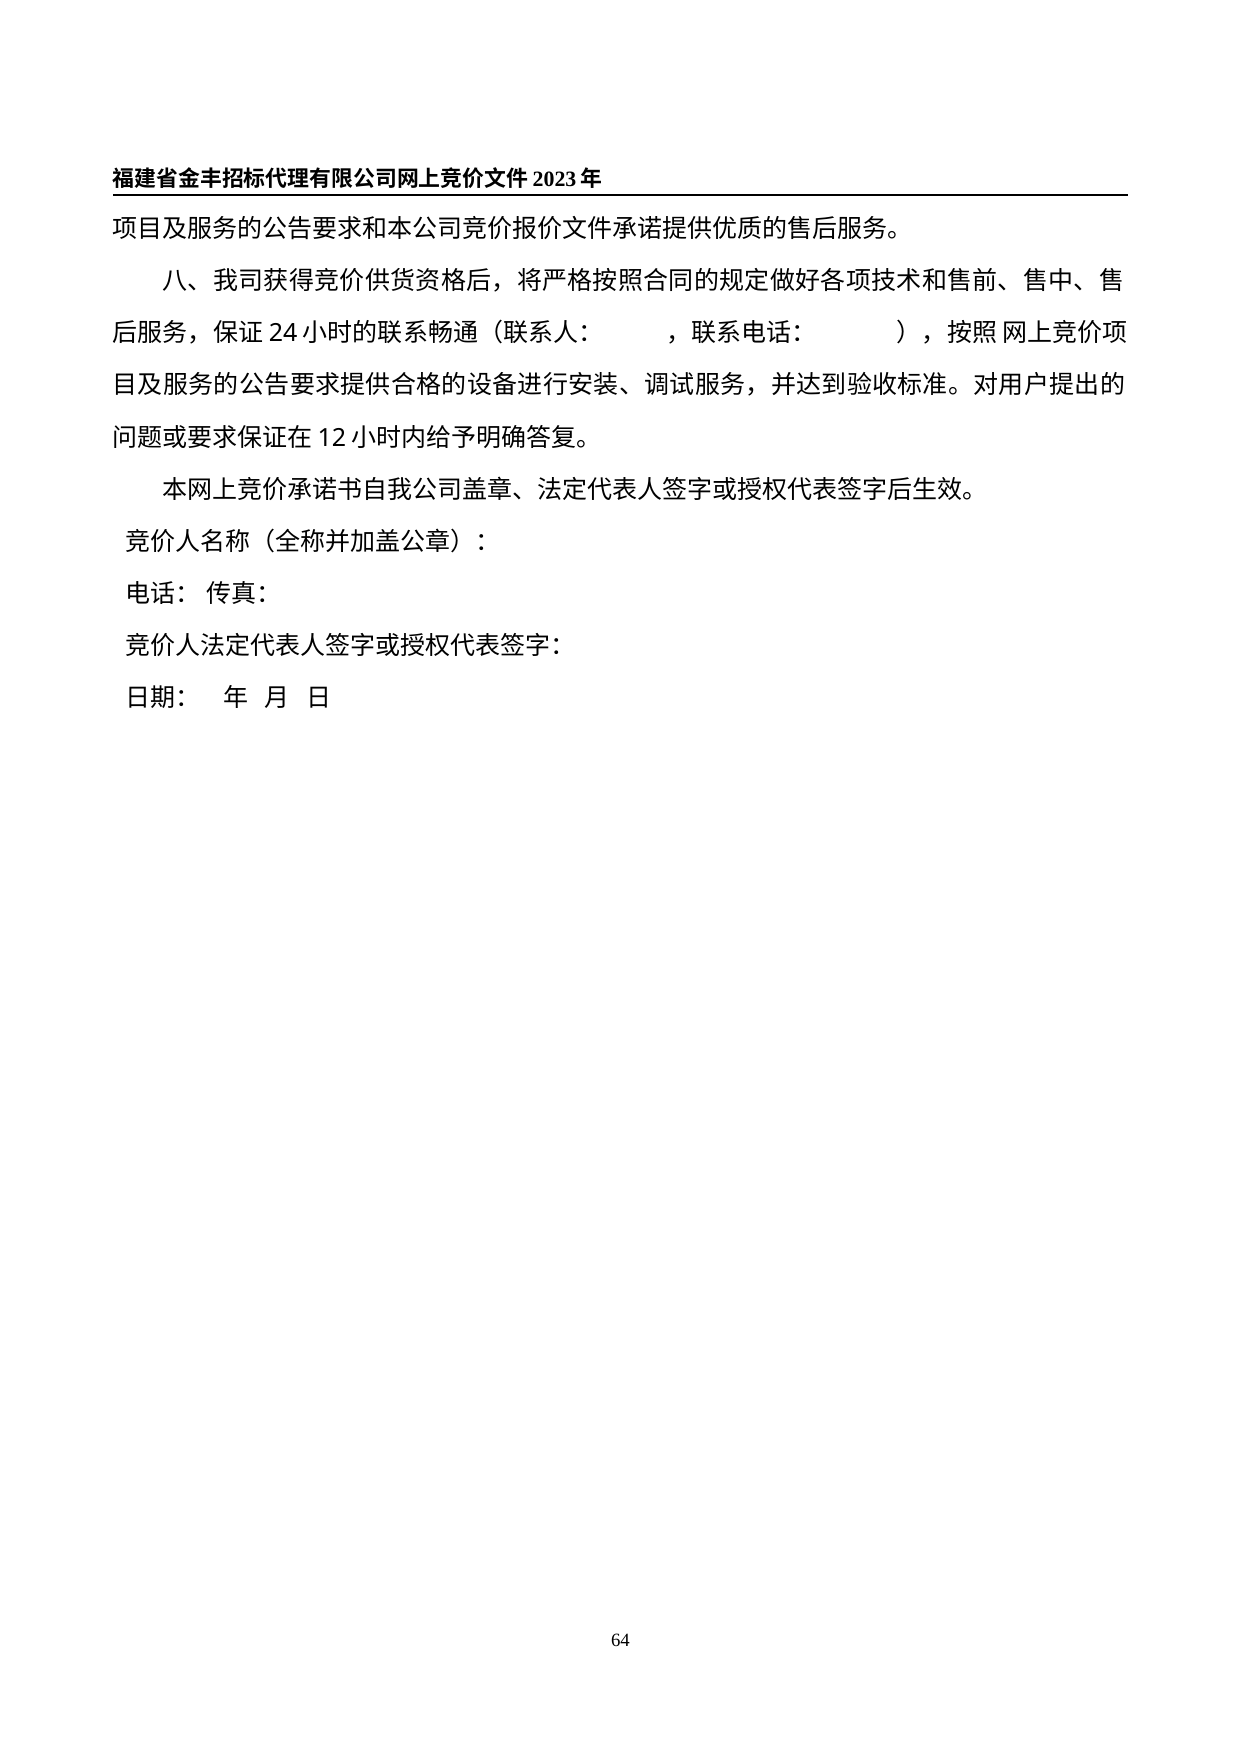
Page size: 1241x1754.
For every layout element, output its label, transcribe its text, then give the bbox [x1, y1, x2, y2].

text 竞价人法定代表人签字或授权代表签字： [112, 613, 1128, 665]
text 竞价人名称（全称并加盖公章）： [112, 508, 1128, 561]
text 日期： 年 月 日 [112, 665, 1128, 717]
text 电话： 传真： [112, 561, 1128, 613]
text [112, 196, 1128, 248]
text 本网上竞价承诺书自我公司盖章、法定代表人签字或授权代表签字后生效。 [112, 456, 1128, 508]
text 八、我司获得竞价供货资格后，将严格按照合同的规定做好各项技术和售前、售中、售后服务，保证24小时的联系畅通（联系人： ，联系电话： ），按照网上竞价项目及服务的公告要求提供合格的设备进行安装、调试服务，并达到验收标准。对用户提出的问题或要求保证在12小时内给予明确答复。 [112, 248, 1128, 456]
